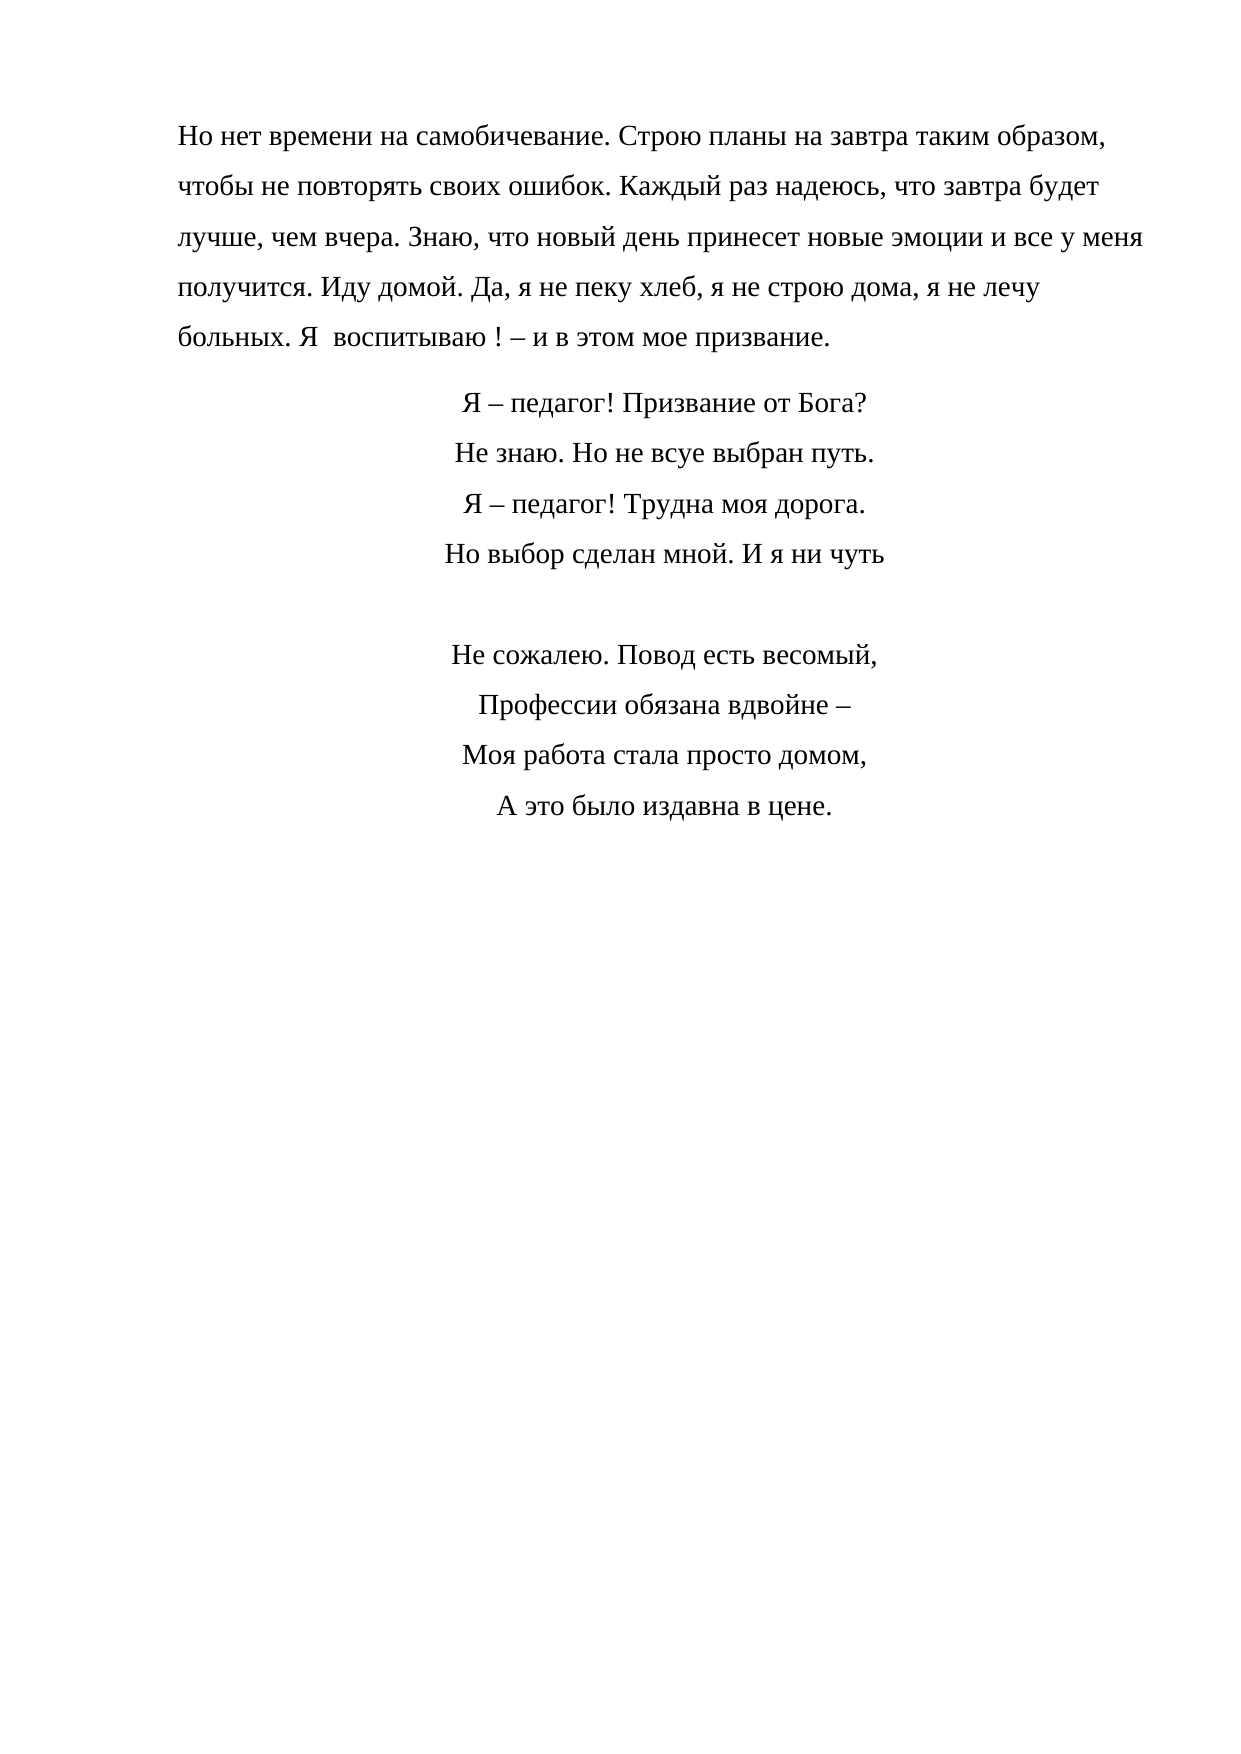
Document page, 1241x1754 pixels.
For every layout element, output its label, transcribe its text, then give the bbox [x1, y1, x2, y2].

text Не знаю. Но не всуе выбран путь. [177, 436, 1152, 469]
text Профессии обязана вдвойне – [177, 687, 1152, 721]
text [177, 118, 1152, 353]
text Моя работа стала просто домом, [177, 737, 1152, 771]
text Я – педагог! Трудна моя дорога. [177, 486, 1152, 519]
text Я – педагог! Призвание от Бога? [177, 385, 1152, 419]
text Не сожалею. Повод есть весомый, [177, 637, 1152, 670]
text А это было издавна в цене. [177, 788, 1152, 863]
text Но выбор сделан мной. И я ни чуть [177, 536, 1152, 570]
